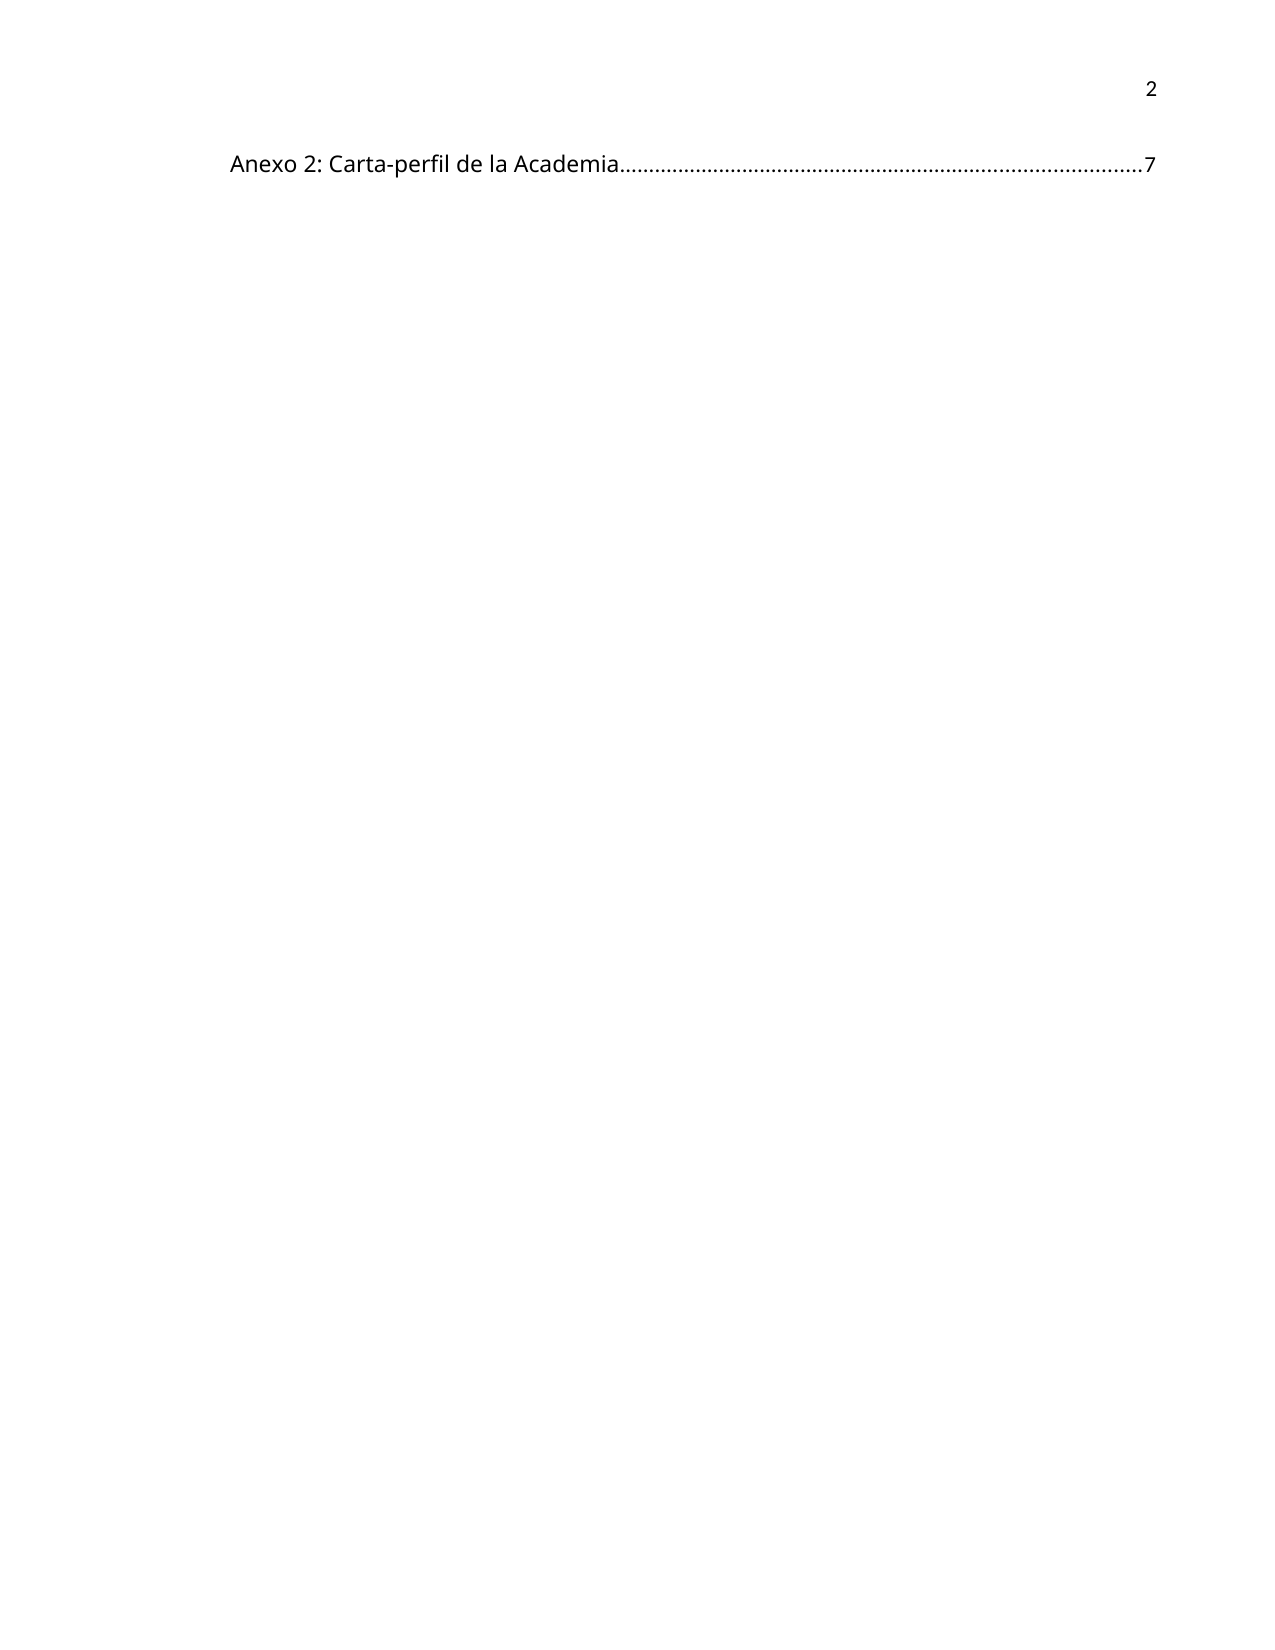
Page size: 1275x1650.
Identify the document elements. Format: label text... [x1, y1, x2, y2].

text Anexo 2: Carta-perfil de la Academia 7 [230, 148, 1157, 179]
